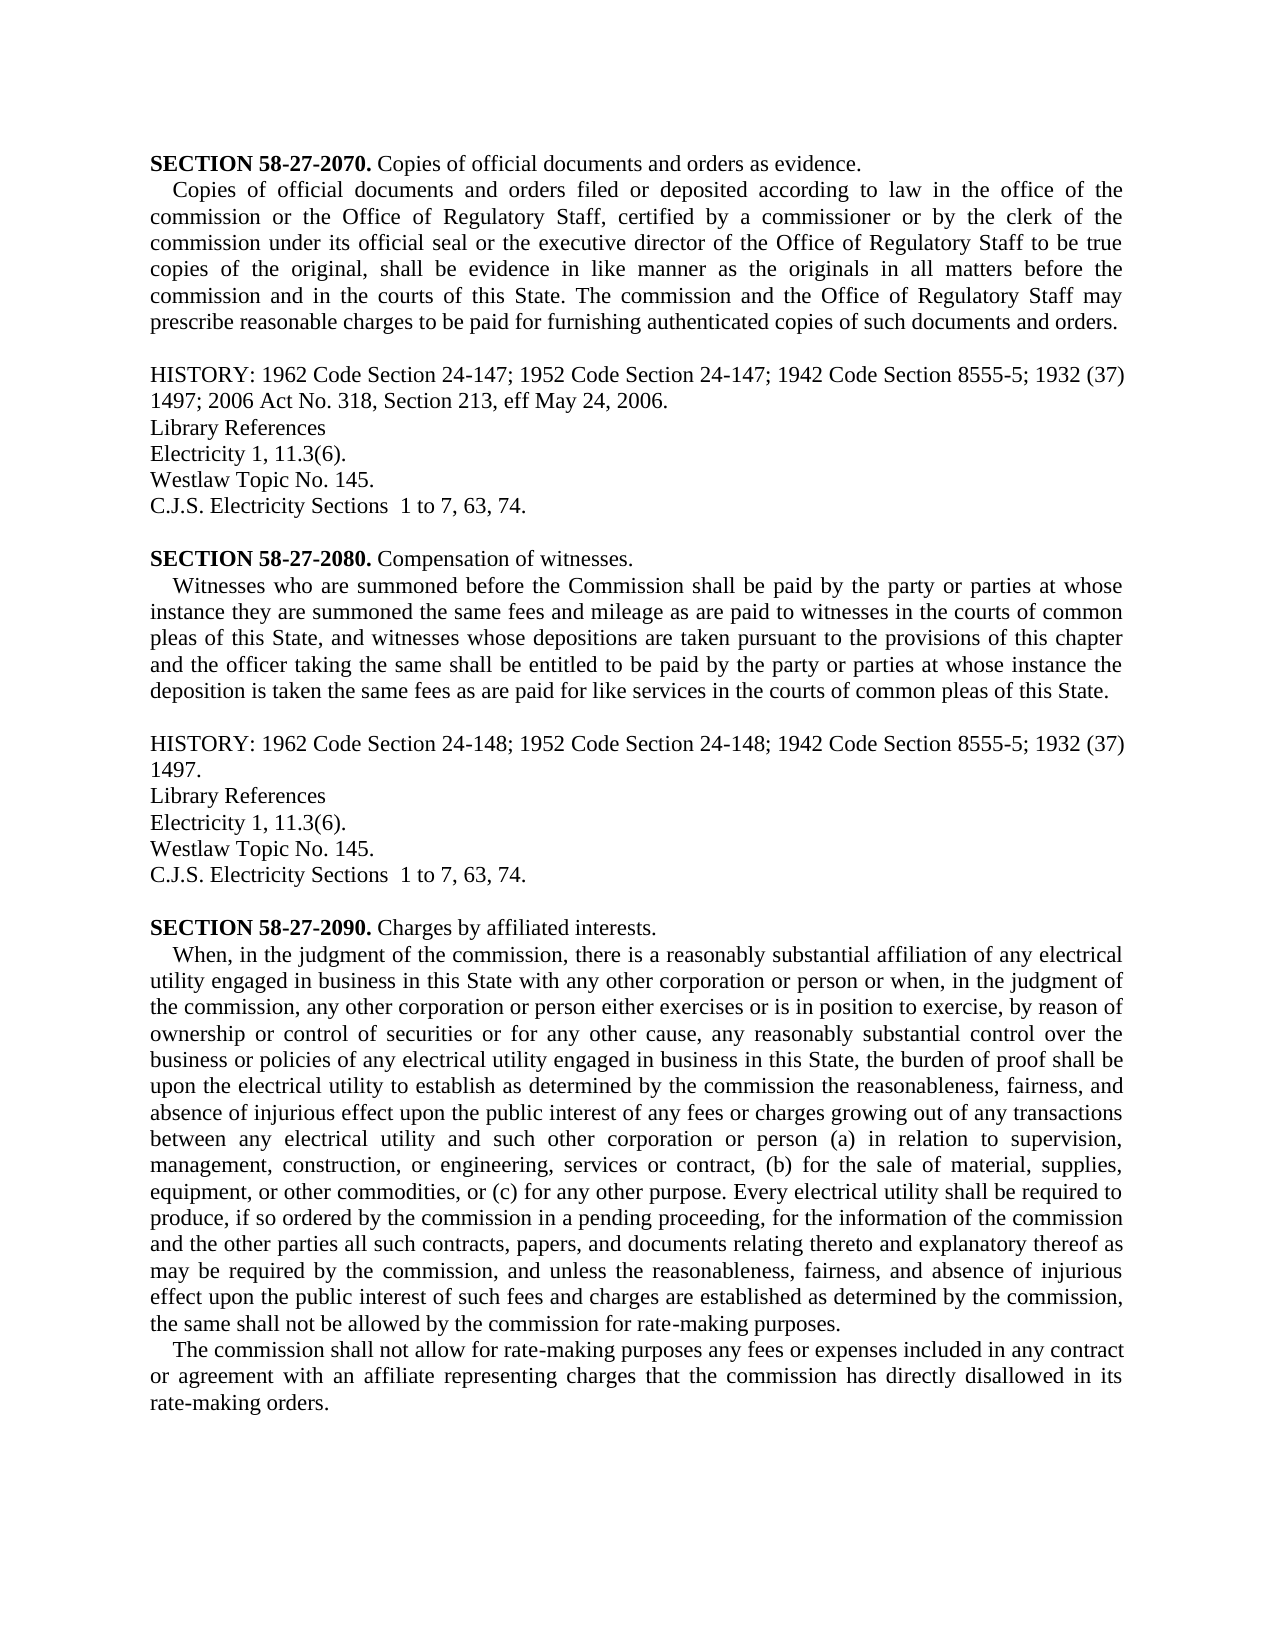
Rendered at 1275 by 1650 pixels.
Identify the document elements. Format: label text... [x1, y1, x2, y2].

text SECTION 58-27-2090. Charges by affiliated interests. [150, 914, 1125, 941]
text Electricity 1, 11.3(6). [150, 809, 1125, 835]
text Witnesses who are summoned before the Commission shall be paid by the party or parties at whose instance they are summoned the same fees and mileage as are paid to witnesses in the courts of common pleas of this State, and witnesses whose depositions are taken pursuant to the provisions of this chapter and the officer taking the same shall be entitled to be paid by the party or parties at whose instance the deposition is taken the same fees as are paid for like services in the courts of common pleas of this State. [150, 572, 1125, 703]
text SECTION 58-27-2080. Compensation of witnesses. [150, 545, 1125, 572]
text HISTORY: 1962 Code Section 24-147; 1952 Code Section 24-147; 1942 Code Section 8555-5; 1932 (37) 1497; 2006 Act No. 318, Section 213, eff May 24, 2006. [150, 361, 1125, 413]
text Library References [150, 413, 1125, 440]
text Westlaw Topic No. 145. [150, 835, 1125, 862]
text Westlaw Topic No. 145. [150, 466, 1125, 493]
text SECTION 58-27-2070. Copies of official documents and orders as evidence. [150, 150, 1125, 176]
text Copies of official documents and orders filed or deposited according to law in the office of the commission or the Office of Regulatory Staff, certified by a commissioner or by the clerk of the commission under its official seal or the executive director of the Office of Regulatory Staff to be true copies of the original, shall be evidence in like manner as the originals in all matters before the commission and in the courts of this State. The commission and the Office of Regulatory Staff may prescribe reasonable charges to be paid for furnishing authenticated copies of such documents and orders. [150, 176, 1125, 334]
text When, in the judgment of the commission, there is a reasonably substantial affiliation of any electrical utility engaged in business in this State with any other corporation or person or when, in the judgment of the commission, any other corporation or person either exercises or is in position to exercise, by reason of ownership or control of securities or for any other cause, any reasonably substantial control over the business or policies of any electrical utility engaged in business in this State, the burden of proof shall be upon the electrical utility to establish as determined by the commission the reasonableness, fairness, and absence of injurious effect upon the public interest of any fees or charges growing out of any transactions between any electrical utility and such other corporation or person (a) in relation to supervision, management, construction, or engineering, services or contract, (b) for the sale of material, supplies, equipment, or other commodities, or (c) for any other purpose. Every electrical utility shall be required to produce, if so ordered by the commission in a pending proceeding, for the information of the commission and the other parties all such contracts, papers, and documents relating thereto and explanatory thereof as may be required by the commission, and unless the reasonableness, fairness, and absence of injurious effect upon the public interest of such fees and charges are established as determined by the commission, the same shall not be allowed by the commission for rate-making purposes. [150, 941, 1125, 1336]
text The commission shall not allow for rate-making purposes any fees or expenses included in any contract or agreement with an affiliate representing charges that the commission has directly disallowed in its rate-making orders. [150, 1336, 1125, 1415]
text Electricity 1, 11.3(6). [150, 440, 1125, 466]
text C.J.S. Electricity Sections 1 to 7, 63, 74. [150, 493, 1125, 519]
text HISTORY: 1962 Code Section 24-148; 1952 Code Section 24-148; 1942 Code Section 8555-5; 1932 (37) 1497. [150, 730, 1125, 782]
text Library References [150, 782, 1125, 809]
text C.J.S. Electricity Sections 1 to 7, 63, 74. [150, 862, 1125, 888]
